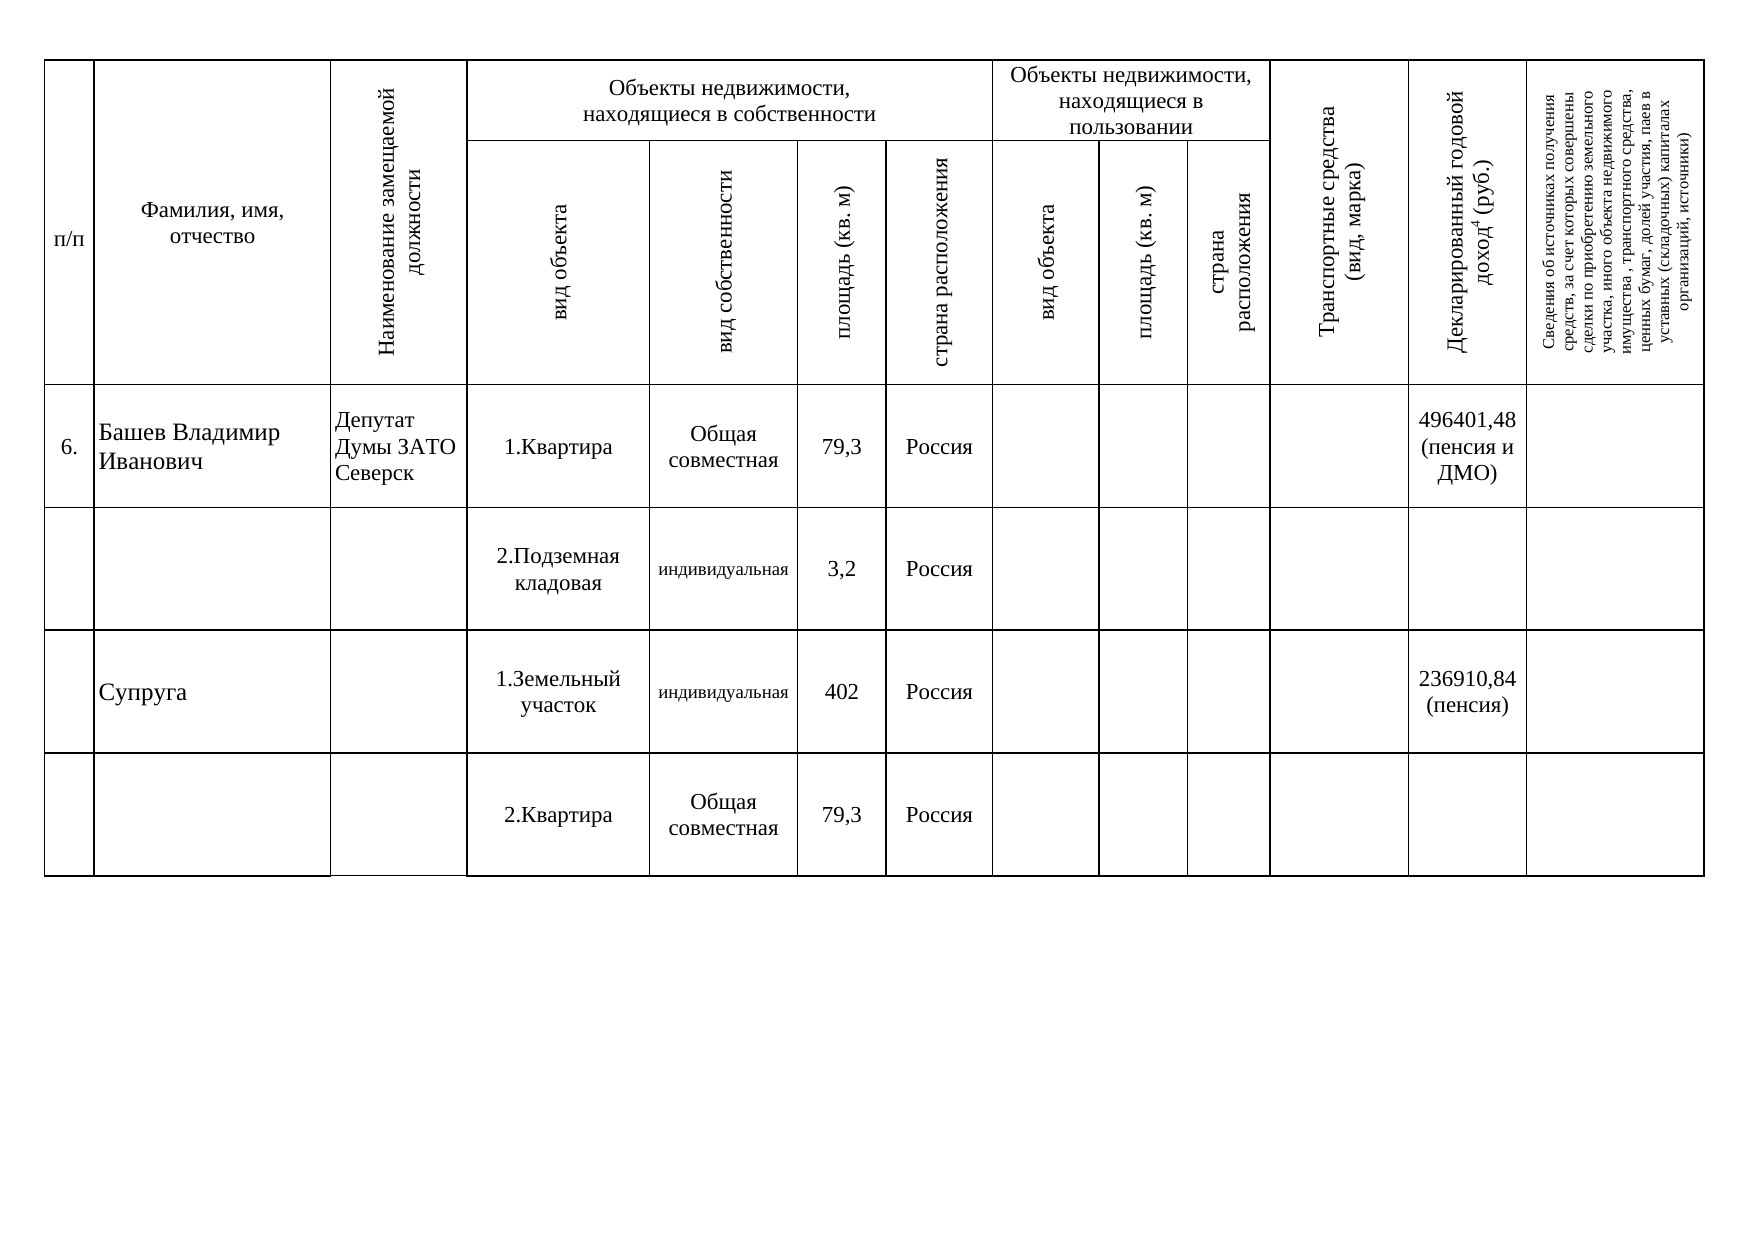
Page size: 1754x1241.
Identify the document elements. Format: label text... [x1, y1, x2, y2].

table_cell [1527, 631, 1703, 752]
table_cell [1527, 754, 1703, 875]
table_cell [331, 754, 466, 875]
table_cell Россия [887, 508, 992, 629]
table_cell Супруга [95, 631, 330, 752]
table_cell [1100, 631, 1187, 752]
table_cell [1271, 754, 1408, 875]
table_header Транспортные средства (вид, марка) [1271, 61, 1408, 384]
table_cell [95, 508, 330, 629]
table_header Объекты недвижимости, находящиеся в собственности [468, 61, 992, 140]
table_header Объекты недвижимости, находящиеся в пользовании [993, 61, 1269, 140]
table_cell [1271, 385, 1408, 507]
table_cell [993, 508, 1098, 629]
table_cell [331, 631, 466, 752]
table_cell 79,3 [798, 754, 885, 875]
table_cell Россия [887, 385, 992, 507]
table_cell Депутат Думы ЗАТО Северск [331, 385, 466, 507]
table_cell [1188, 754, 1269, 875]
table_cell [993, 631, 1098, 752]
table_cell [1409, 508, 1526, 629]
table_cell [1100, 385, 1187, 507]
table_header Сведения об источниках получения средств, за счет которых совершены сделки по приобретению земельного участка, иного объекта недвижимого имущества , транспортного средства, ценных бумаг, долей участия, паев в уставных (складочных) капиталах организаций, источники) [1527, 61, 1703, 384]
table_cell 496401,48 (пенсия и ДМО) [1409, 385, 1526, 507]
table_cell вид объекта [468, 141, 649, 384]
table_cell Общая совместная [650, 754, 797, 875]
table_header Фамилия, имя, отчество [95, 61, 330, 384]
table_cell Россия [887, 754, 992, 875]
table_cell Общая совместная [650, 385, 797, 507]
table_cell 1.Квартира [468, 385, 649, 507]
table_cell 402 [798, 631, 885, 752]
table_cell [1527, 385, 1703, 507]
table_cell [1271, 508, 1408, 629]
table_header Декларированный годовой доход4 (руб.) [1409, 61, 1526, 384]
table_cell вид собственности [650, 141, 797, 384]
table_cell [993, 385, 1098, 507]
table_cell 6. [45, 385, 93, 507]
table_cell [45, 754, 93, 875]
table_cell Россия [887, 631, 992, 752]
table_cell [993, 754, 1098, 875]
table_cell 79,3 [798, 385, 885, 507]
table_cell 236910,84 (пенсия) [1409, 631, 1526, 752]
table_header Наименование замещаемой должности [331, 61, 466, 384]
table_cell индивидуальная [650, 508, 797, 629]
table_cell вид объекта [993, 141, 1098, 384]
table_cell [1271, 631, 1408, 752]
table_cell [1100, 754, 1187, 875]
table_cell индивидуальная [650, 631, 797, 752]
table_cell [1188, 385, 1269, 507]
table_cell [1188, 508, 1269, 629]
table_cell страна расположения [1188, 141, 1269, 384]
table_cell [95, 754, 330, 875]
table_cell 2.Квартира [468, 754, 649, 875]
table_cell [1100, 508, 1187, 629]
table_cell площадь (кв. м) [798, 141, 885, 384]
table_cell [1527, 508, 1703, 629]
table_cell [1188, 631, 1269, 752]
table_header п/п [45, 61, 93, 384]
table_cell 3,2 [798, 508, 885, 629]
table_cell 2.Подземная кладовая [468, 508, 649, 629]
table_cell площадь (кв. м) [1100, 141, 1187, 384]
table_cell Башев Владимир Иванович [95, 385, 330, 507]
table_cell 1.Земельный участок [468, 631, 649, 752]
table_cell [45, 631, 93, 752]
table_cell [1409, 754, 1526, 875]
table_cell [45, 508, 93, 629]
table_cell [331, 508, 466, 629]
table_cell страна расположения [887, 141, 992, 384]
